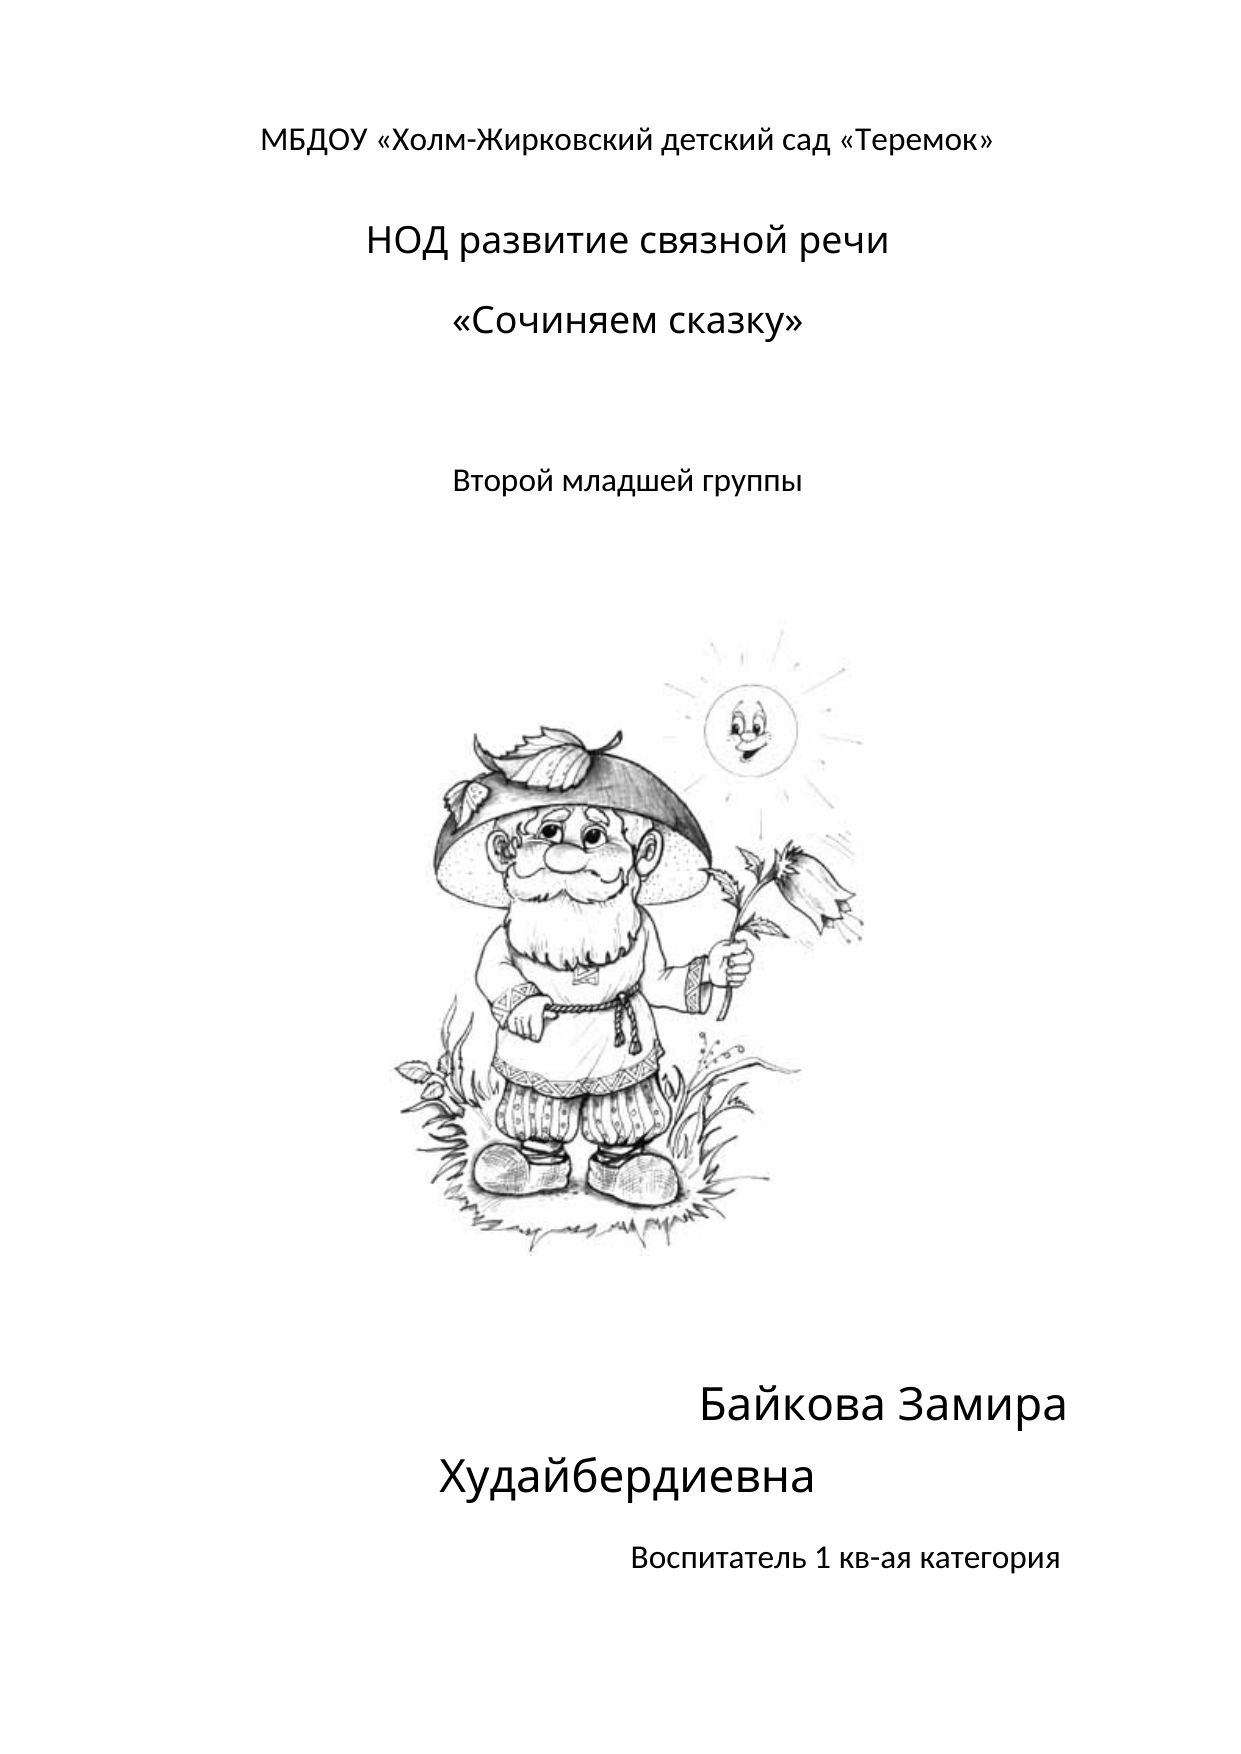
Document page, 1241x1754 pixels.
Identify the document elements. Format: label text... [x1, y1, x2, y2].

text «Сочиняем сказку» [103, 293, 1152, 344]
text Второй младшей группы [103, 459, 1152, 499]
picture [388, 621, 867, 1256]
text НОД развитие связной речи [103, 214, 1152, 265]
text Байкова Замира Худайбердиевна [103, 1372, 1152, 1506]
text Воспитатель 1 кв-ая категория [103, 1536, 1152, 1576]
text МБДОУ «Холм-Жирковский детский сад «Теремок» [103, 118, 1152, 159]
